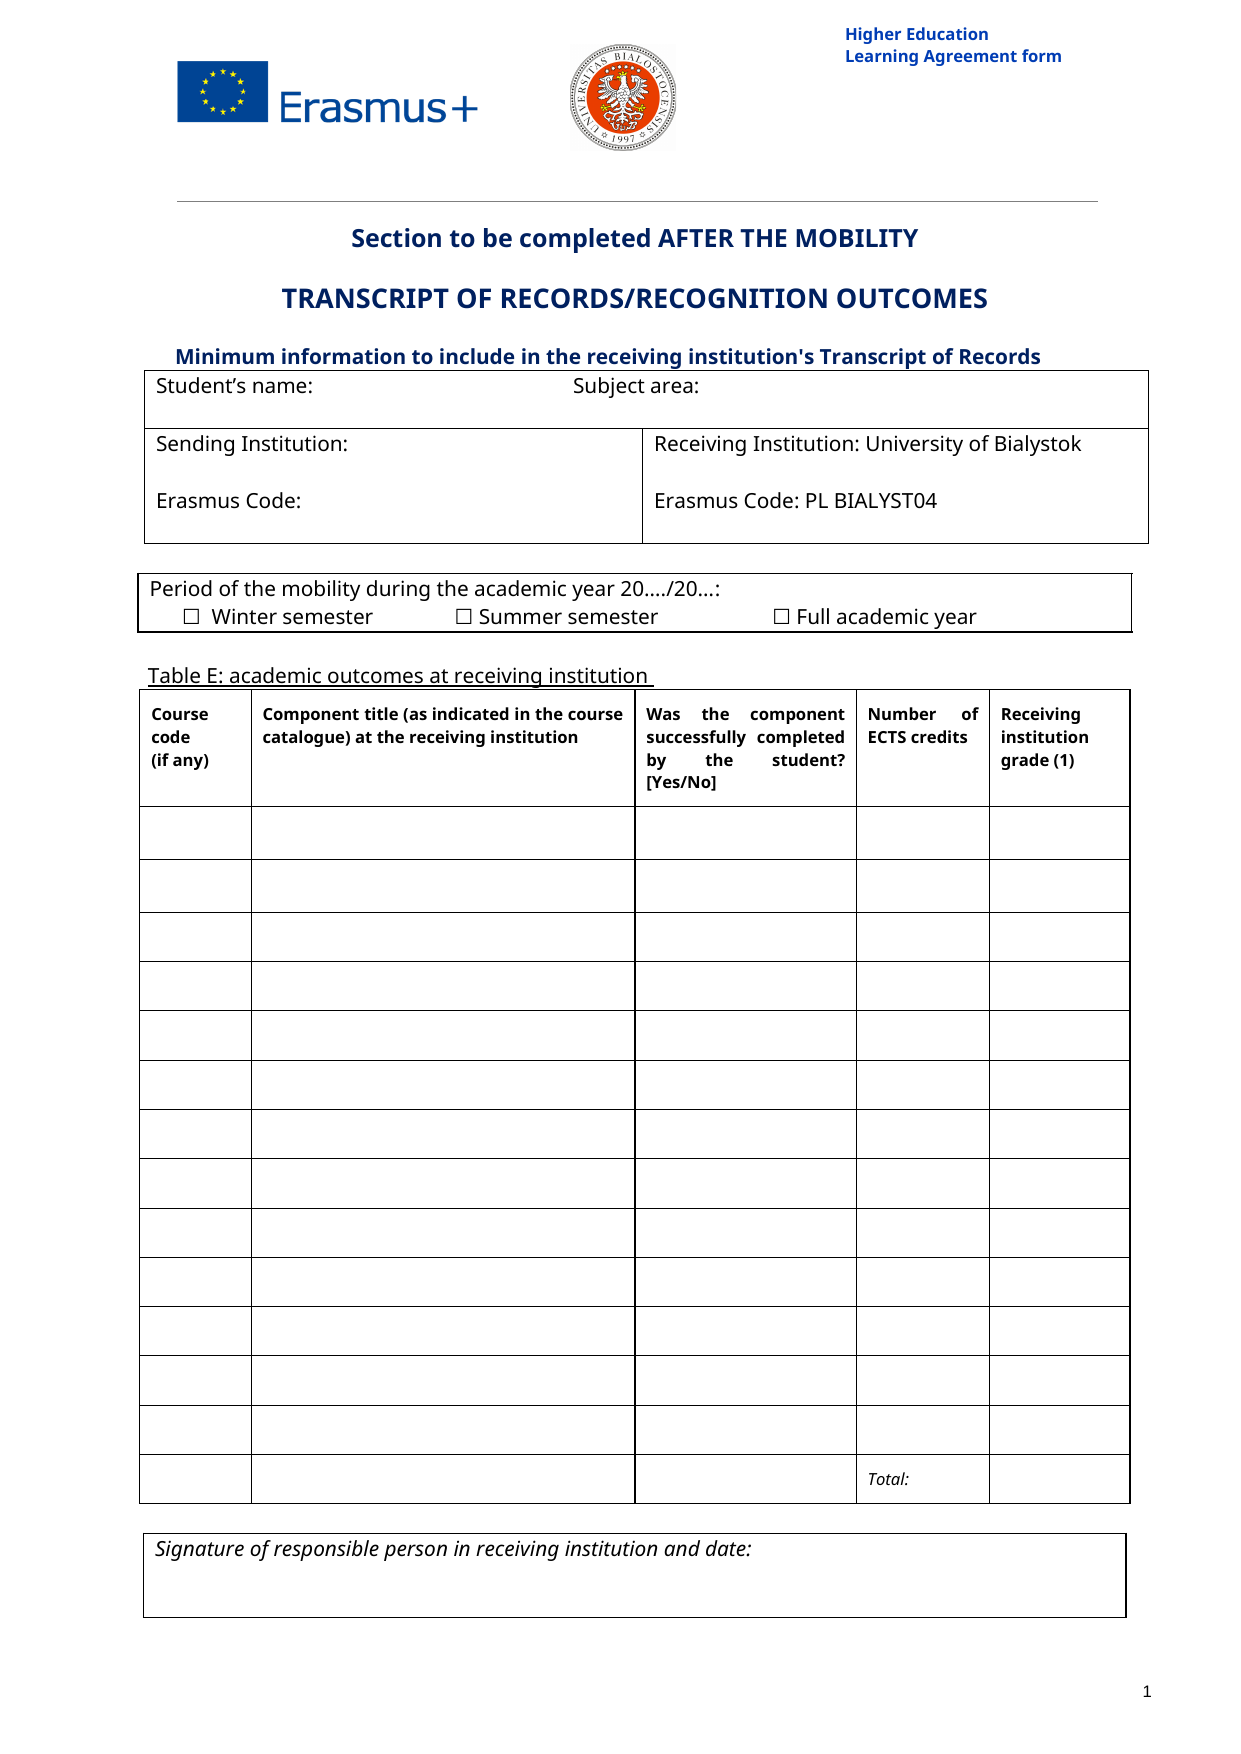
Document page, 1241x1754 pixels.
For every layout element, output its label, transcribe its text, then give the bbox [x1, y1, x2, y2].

table_cell [990, 1061, 1129, 1109]
table_cell [140, 807, 251, 859]
table_cell [857, 1110, 989, 1158]
table_cell [140, 1455, 251, 1503]
table_cell [857, 1258, 989, 1306]
table_cell [857, 1209, 989, 1257]
table_cell [990, 1406, 1129, 1454]
table_cell [636, 1159, 856, 1207]
table_cell [636, 1011, 856, 1060]
table_header Was the component successfully completed by the student? [Yes/No] [636, 690, 856, 806]
table_cell [857, 1061, 989, 1109]
table_cell [990, 1110, 1129, 1158]
table_cell Receiving Institution: University of Bialystok Erasmus Code: PL BIALYST04 [643, 429, 1148, 543]
table_cell [636, 1307, 856, 1355]
table_cell [252, 1307, 634, 1355]
table_cell [990, 913, 1129, 961]
table_cell [636, 1406, 856, 1454]
table_cell [990, 1011, 1129, 1060]
table_cell [140, 1406, 251, 1454]
table_cell [857, 1356, 989, 1404]
table_cell [252, 860, 634, 912]
table_cell [140, 962, 251, 1010]
table_cell [140, 1061, 251, 1109]
table_cell [990, 807, 1129, 859]
text Section to be completed AFTER THE MOBILITY [177, 221, 1092, 255]
picture [177, 61, 478, 123]
table_cell [636, 860, 856, 912]
table_cell [857, 860, 989, 912]
table_cell [140, 1258, 251, 1306]
table_cell [140, 1209, 251, 1257]
table_cell [990, 1258, 1129, 1306]
table_cell [636, 807, 856, 859]
table_cell [252, 807, 634, 859]
table_header Component title (as indicated in the course catalogue) at the receiving institution [252, 690, 634, 806]
table_cell [857, 1011, 989, 1060]
table_cell [252, 1110, 634, 1158]
table_header Period of the mobility during the academic year 20…./20…: Winter semester Summer semester Full academic year [139, 574, 1131, 631]
text Table E: academic outcomes at receiving institution [148, 661, 1092, 689]
table_cell [140, 1011, 251, 1060]
table_cell [140, 1307, 251, 1355]
table_cell [636, 913, 856, 961]
table_cell [636, 962, 856, 1010]
table_cell [252, 1406, 634, 1454]
table_cell [857, 1159, 989, 1207]
table_header Student’s name: Subject area: [145, 371, 1148, 428]
table_cell [636, 1110, 856, 1158]
table_cell [252, 1258, 634, 1306]
table_header Signature of responsible person in receiving institution and date: [144, 1534, 1125, 1616]
table_cell [857, 1307, 989, 1355]
table_cell [990, 860, 1129, 912]
table_cell Sending Institution: Erasmus Code: [145, 429, 642, 543]
table_cell [990, 1307, 1129, 1355]
table_cell [252, 913, 634, 961]
table_cell [636, 1455, 856, 1503]
table_cell [252, 1356, 634, 1404]
table_cell [252, 1159, 634, 1207]
subtitle TRANSCRIPT OF RECORDS/RECOGNITION OUTCOMES [177, 280, 1092, 317]
table_cell [252, 1061, 634, 1109]
table_cell [857, 807, 989, 859]
table_cell [857, 1406, 989, 1454]
picture [570, 44, 677, 151]
table_cell [140, 1110, 251, 1158]
table_cell [857, 962, 989, 1010]
table_header Receiving institution grade (1) [990, 690, 1129, 806]
table_cell [140, 1159, 251, 1207]
table_cell [252, 1455, 634, 1503]
table_cell [636, 1209, 856, 1257]
table_cell [636, 1356, 856, 1404]
table_cell Total: [857, 1455, 989, 1503]
table_header Course code (if any) [140, 690, 251, 806]
table_cell [252, 1011, 634, 1060]
table_cell [140, 913, 251, 961]
table_cell [990, 1159, 1129, 1207]
table_cell [857, 913, 989, 961]
table_cell [140, 1356, 251, 1404]
subtitle Minimum information to include in the receiving institution's Transcript of Records [118, 342, 1092, 370]
table_header Number of ECTS credits [857, 690, 989, 806]
table_cell [990, 1455, 1129, 1503]
table_cell [990, 1356, 1129, 1404]
table_cell [636, 1061, 856, 1109]
table_cell [252, 1209, 634, 1257]
table_cell [990, 962, 1129, 1010]
table_cell [990, 1209, 1129, 1257]
table_cell [252, 962, 634, 1010]
table_cell [140, 860, 251, 912]
table_cell [636, 1258, 856, 1306]
